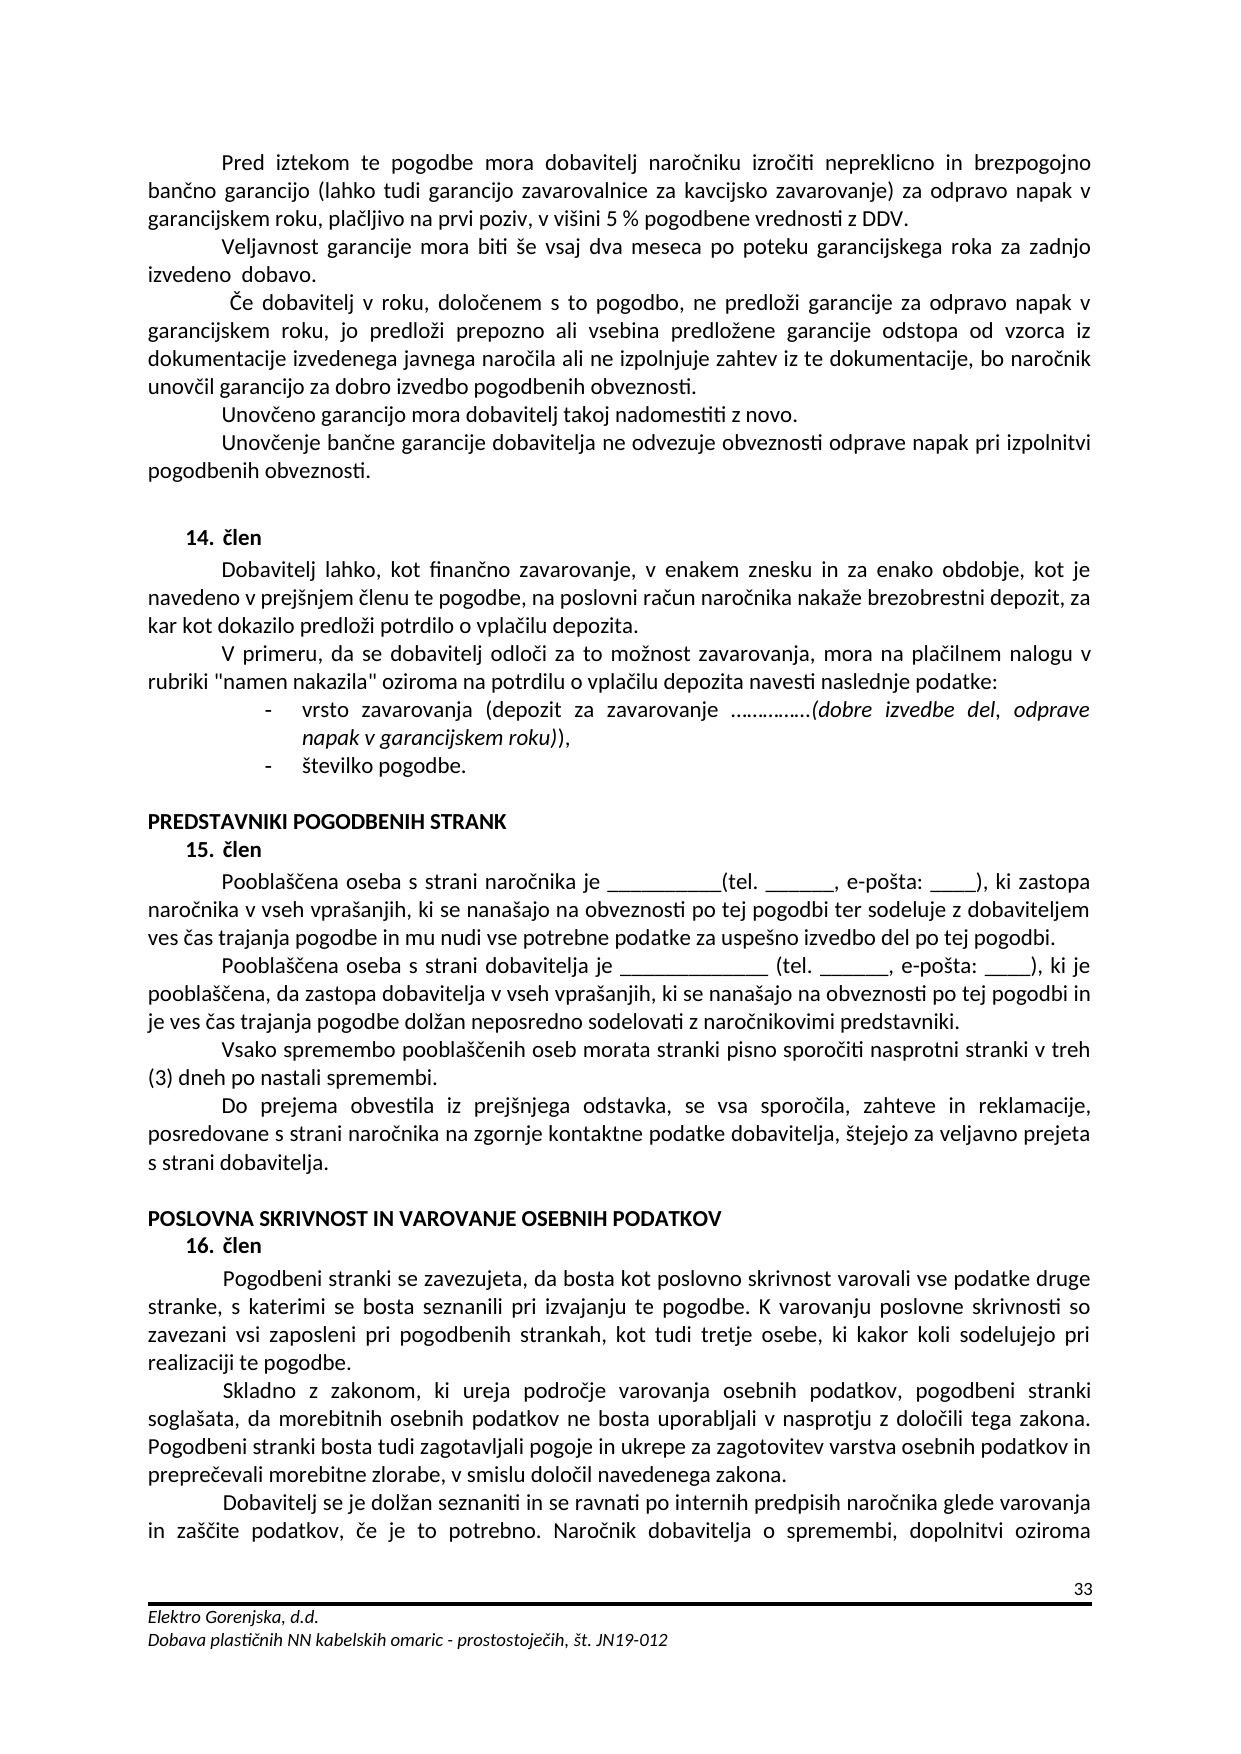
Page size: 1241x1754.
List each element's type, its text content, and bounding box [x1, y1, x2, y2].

text Veljavnost garancije mora biti še vsaj dva meseca po poteku garancijskega roka za zadnjo izvedeno dobavo. [148, 232, 1092, 288]
list člen [185, 835, 1092, 863]
text PREDSTAVNIKI POGODBENIH STRANK [148, 807, 1092, 835]
list člen [185, 523, 1092, 551]
text POSLOVNA SKRIVNOST IN VAROVANJE OSEBNIH PODATKOV [148, 1204, 1092, 1232]
text Vsako spremembo pooblaščenih oseb morata stranki pisno sporočiti nasprotni stranki v treh (3) dneh po nastali spremembi. [148, 1036, 1092, 1092]
list številko pogodbe. [264, 751, 1092, 779]
text Unovčenje bančne garancije dobavitelja ne odvezuje obveznosti odprave napak pri izpolnitvi pogodbenih obveznosti. [148, 428, 1092, 484]
text Dobavitelj lahko, kot finančno zavarovanje, v enakem znesku in za enako obdobje, kot je navedeno v prejšnjem členu te pogodbe, na poslovni račun naročnika nakaže brezobrestni depozit, za kar kot dokazilo predloži potrdilo o vplačilu depozita. [148, 555, 1092, 639]
text Pooblaščena oseba s strani dobavitelja je _____________ (tel. ______, e-pošta: ____), ki je pooblaščena, da zastopa dobavitelja v vseh vprašanjih, ki se nanašajo na obveznosti po tej pogodbi in je ves čas trajanja pogodbe dolžan neposredno sodelovati z naročnikovimi predstavniki. [148, 951, 1092, 1036]
text Do prejema obvestila iz prejšnjega odstavka, se vsa sporočila, zahteve in reklamacije, posredovane s strani naročnika na zgornje kontaktne podatke dobavitelja, štejejo za veljavno prejeta s strani dobavitelja. [148, 1092, 1092, 1176]
text Če dobavitelj v roku, določenem s to pogodbo, ne predloži garancije za odpravo napak v garancijskem roku, jo predloži prepozno ali vsebina predložene garancije odstopa od vzorca iz dokumentacije izvedenega javnega naročila ali ne izpolnjuje zahtev iz te dokumentacije, bo naročnik unovčil garancijo za dobro izvedbo pogodbenih obveznosti. [148, 288, 1092, 400]
text Pred iztekom te pogodbe mora dobavitelj naročniku izročiti nepreklicno in brezpogojno bančno garancijo (lahko tudi garancijo zavarovalnice za kavcijsko zavarovanje) za odpravo napak v garancijskem roku, plačljivo na prvi poziv, v višini 5 % pogodbene vrednosti z DDV. [148, 148, 1092, 232]
text Pooblaščena oseba s strani naročnika je __________(tel. ______, e-pošta: ____), ki zastopa naročnika v vseh vprašanjih, ki se nanašajo na obveznosti po tej pogodbi ter sodeluje z dobaviteljem ves čas trajanja pogodbe in mu nudi vse potrebne podatke za uspešno izvedbo del po tej pogodbi. [148, 867, 1092, 951]
text Unovčeno garancijo mora dobavitelj takoj nadomestiti z novo. [148, 400, 1092, 428]
text Skladno z zakonom, ki ureja področje varovanja osebnih podatkov, pogodbeni stranki soglašata, da morebitnih osebnih podatkov ne bosta uporabljali v nasprotju z določili tega zakona. Pogodbeni stranki bosta tudi zagotavljali pogoje in ukrepe za zagotovitev varstva osebnih podatkov in preprečevali morebitne zlorabe, v smislu določil navedenega zakona. [148, 1376, 1092, 1488]
text V primeru, da se dobavitelj odloči za to možnost zavarovanja, mora na plačilnem nalogu v rubriki "namen nakazila" oziroma na potrdilu o vplačilu depozita navesti naslednje podatke: [148, 639, 1092, 695]
text Pogodbeni stranki se zavezujeta, da bosta kot poslovno skrivnost varovali vse podatke druge stranke, s katerimi se bosta seznanili pri izvajanju te pogodbe. K varovanju poslovne skrivnosti so zavezani vsi zaposleni pri pogodbenih strankah, kot tudi tretje osebe, ki kakor koli sodelujejo pri realizaciji te pogodbe. [148, 1264, 1092, 1376]
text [148, 1488, 1092, 1544]
list vrsto zavarovanja (depozit za zavarovanje ……………(dobre izvedbe del, odprave napak v garancijskem roku)), [264, 695, 1092, 751]
list člen [185, 1232, 1092, 1260]
